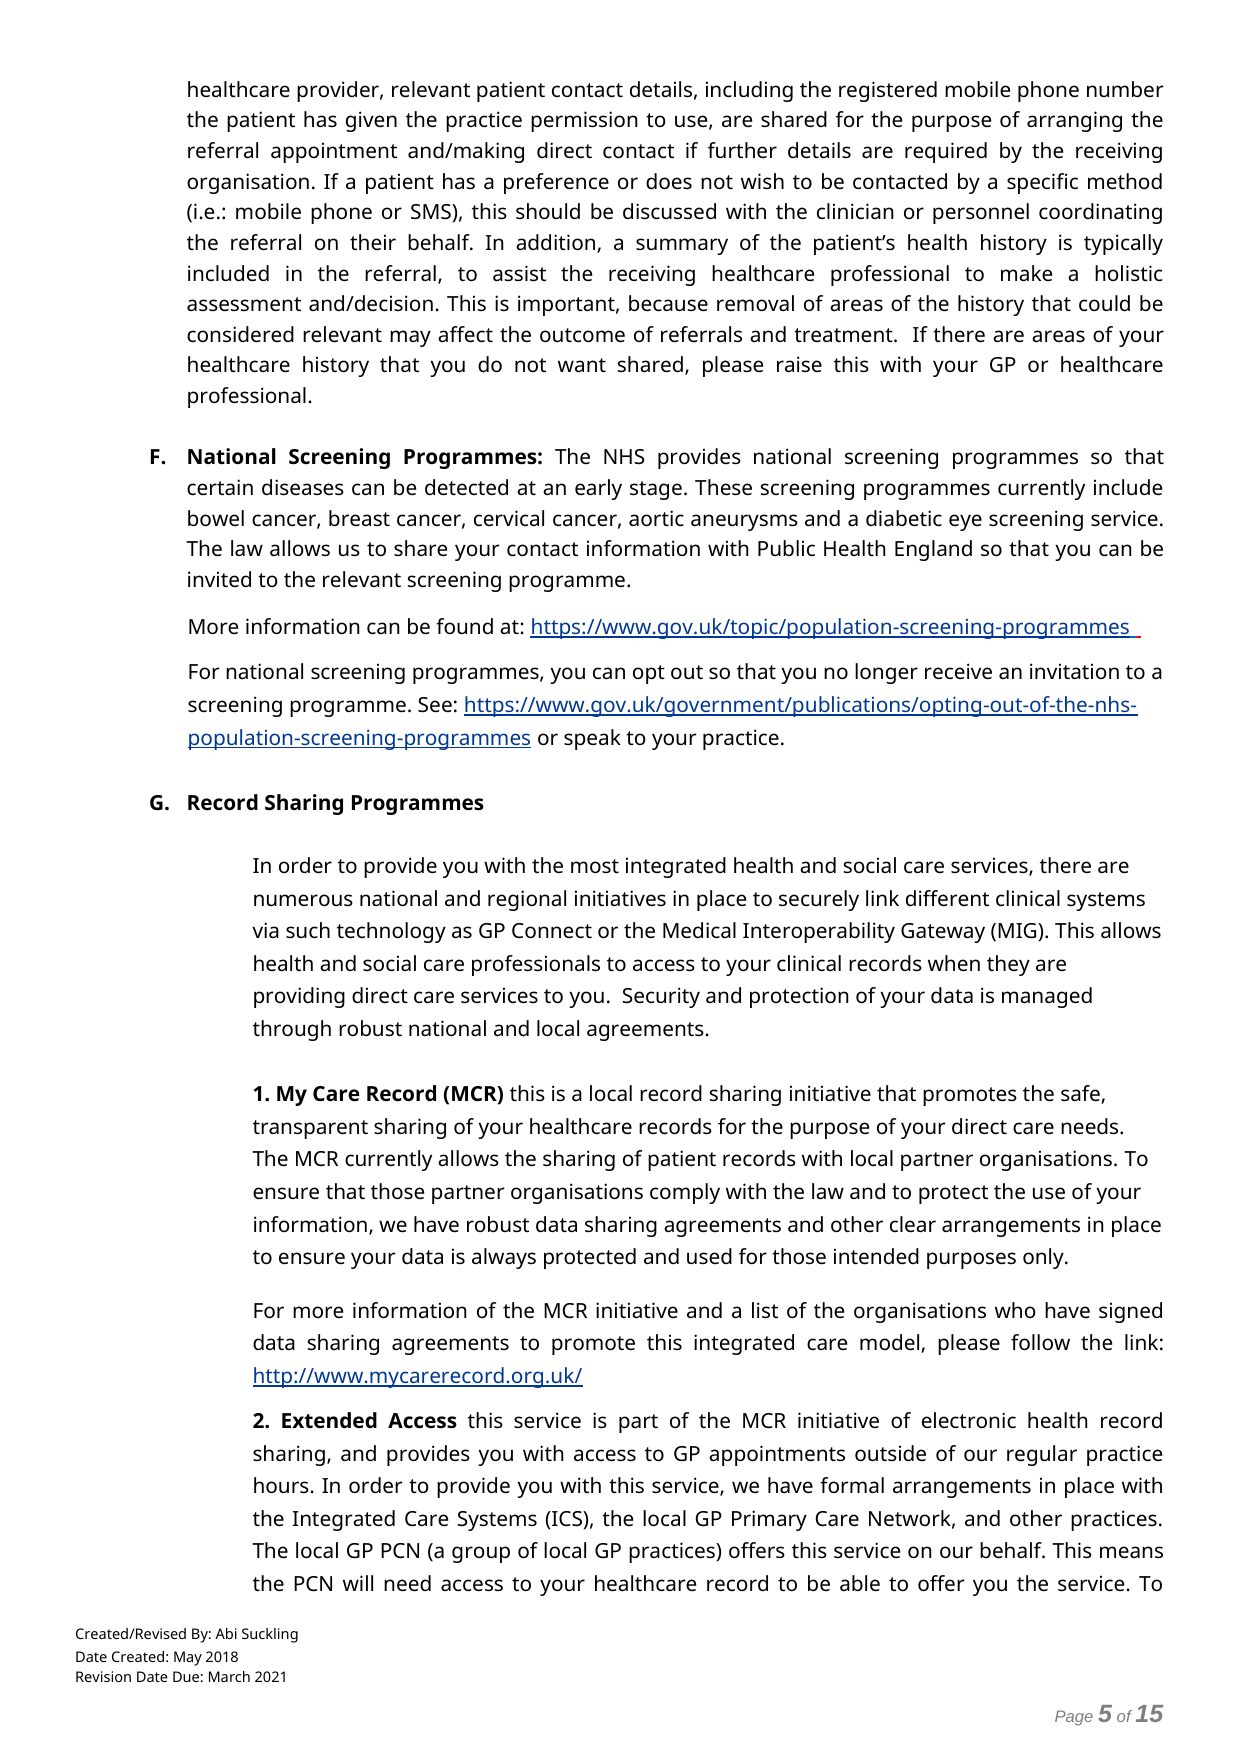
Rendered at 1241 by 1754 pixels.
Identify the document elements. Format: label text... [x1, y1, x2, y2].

list Record Sharing Programmes [149, 788, 1165, 816]
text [252, 1406, 1165, 1597]
text For more information of the MCR initiative and a list of the organisations who have signed data sharing agreements to promote this integrated care model, please follow the link: http://www.mycarerecord.org.uk/ [252, 1296, 1165, 1389]
list In order to provide you with the most integrated health and social care services, there are numerous national and regional initiatives in place to securely link different clinical systems via such technology as GP Connect or the Medical Interoperability Gateway (MIG). This allows health and social care professionals to access to your clinical records when they are providing direct care services to you. Security and protection of your data is managed through robust national and local agreements. [252, 851, 1165, 1042]
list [149, 75, 1165, 410]
list The MCR currently allows the sharing of patient records with local partner organisations. To ensure that those partner organisations comply with the law and to protect the use of your information, we have robust data sharing agreements and other clear arrangements in place to ensure your data is always protected and used for those intended purposes only. [252, 1144, 1165, 1271]
list National Screening Programmes: The NHS provides national screening programmes so that certain diseases can be detected at an early stage. These screening programmes currently include bowel cancer, breast cancer, cervical cancer, aortic aneurysms and a diabetic eye screening service. The law allows us to share your contact information with Public Health England so that you can be invited to the relevant screening programme. [149, 442, 1165, 593]
text More information can be found at: https://www.gov.uk/topic/population-screening-programmes [150, 612, 1165, 641]
text For national screening programmes, you can opt out so that you no longer receive an invitation to a screening programme. See: https://www.gov.uk/government/publications/opting-out-of-the-nhs-population-screening-programmes or speak to your practice. [187, 657, 1165, 751]
list 1. My Care Record (MCR) this is a local record sharing initiative that promotes the safe, transparent sharing of your healthcare records for the purpose of your direct care needs. [252, 1079, 1165, 1140]
